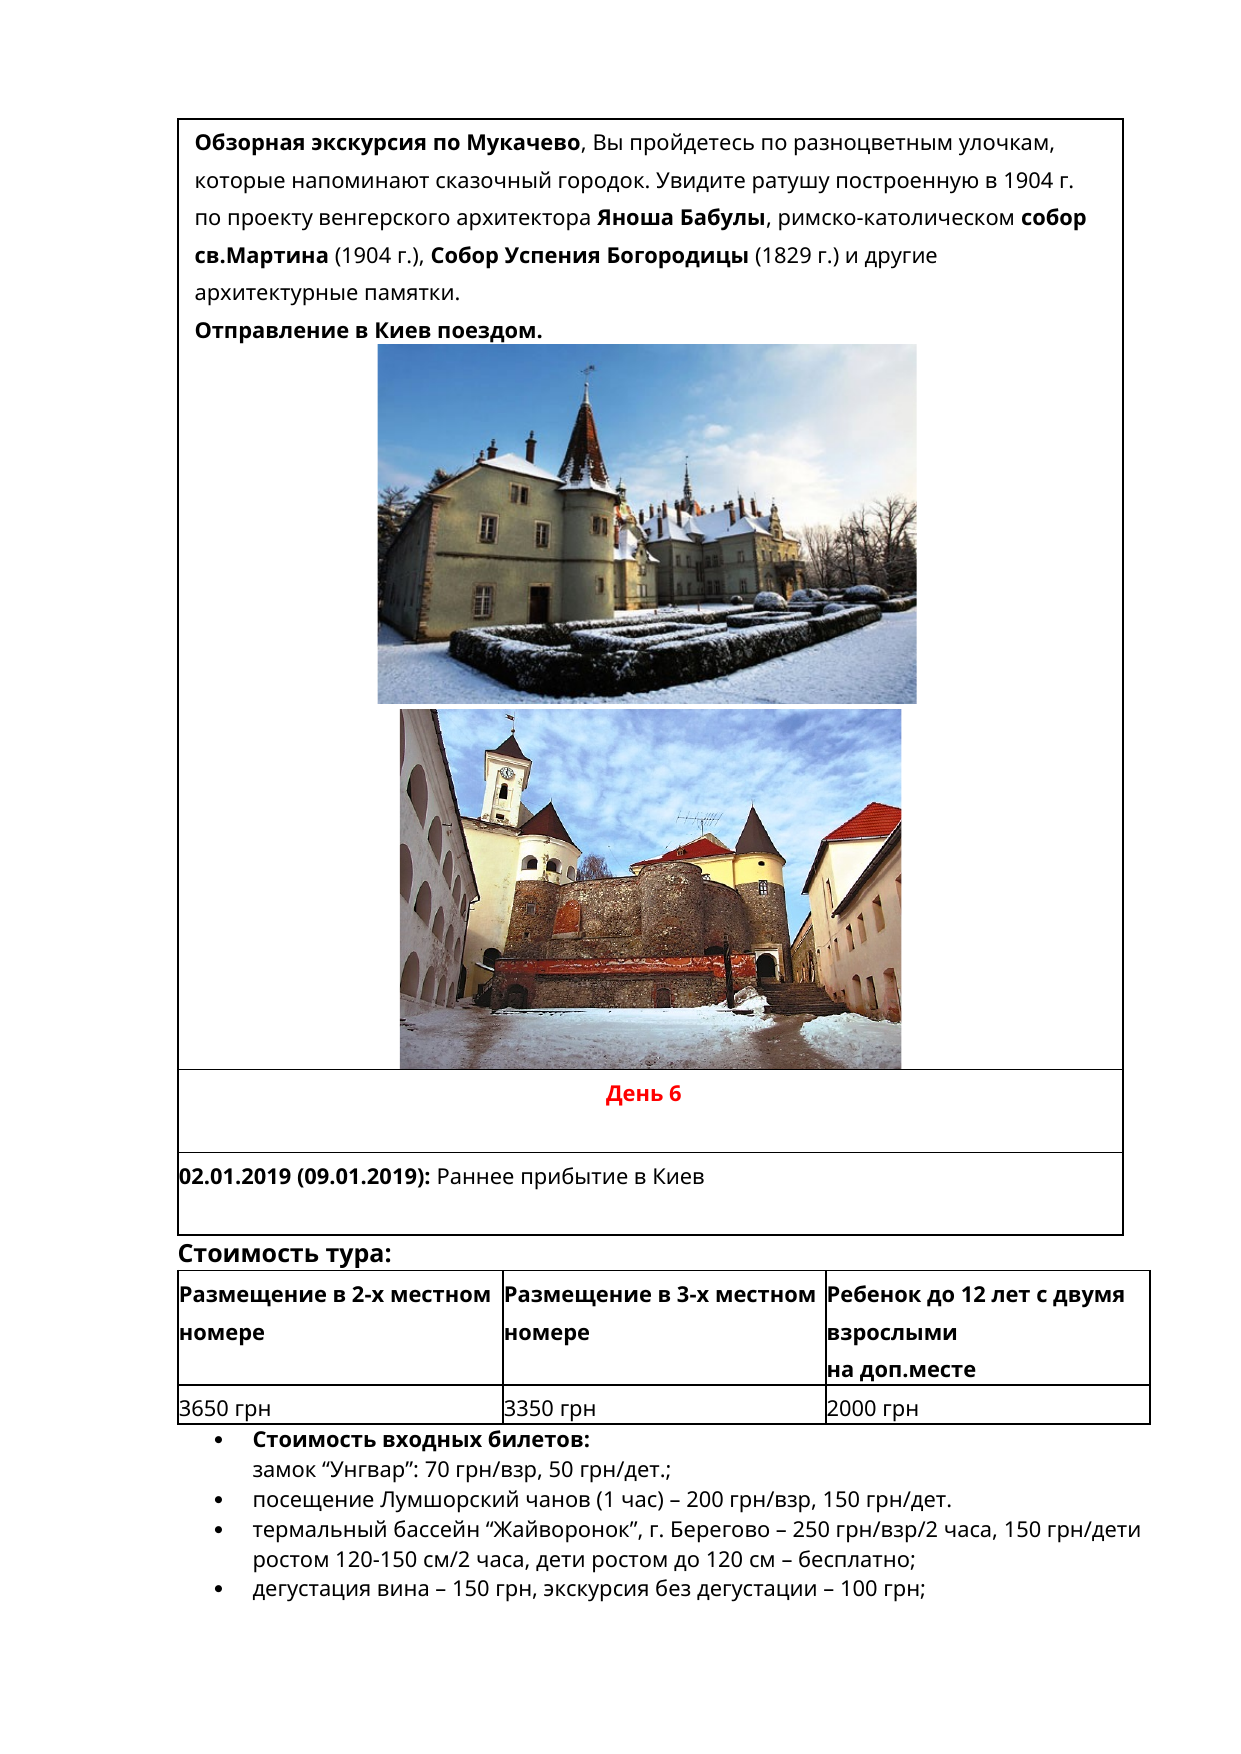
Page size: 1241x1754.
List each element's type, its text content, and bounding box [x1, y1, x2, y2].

text Стоимость тура: [177, 1236, 1152, 1270]
picture [399, 709, 902, 1069]
table_header Ребенок до 12 лет с двумя взрослыми на доп.месте [827, 1271, 1149, 1384]
table_cell 3650 грн [179, 1386, 502, 1423]
list дегустация вина – 150 грн, экскурсия без дегустации – 100 грн; [215, 1573, 1152, 1603]
picture [377, 344, 917, 704]
list посещение Лумшорский чанов (1 час) – 200 грн/взр, 150 грн/дет. [215, 1484, 1152, 1514]
list термальный бассейн “Жайворонок”, г. Берегово – 250 грн/взр/2 часа, 150 грн/дети ростом 120-150 см/2 часа, дети ростом до 120 см – бесплатно; [215, 1514, 1152, 1573]
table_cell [179, 120, 1122, 1068]
table_cell 2000 грн [827, 1386, 1149, 1423]
table_header Размещение в 2-х местном номере [179, 1271, 502, 1384]
table_header Размещение в 3-х местном номере [504, 1271, 825, 1384]
table_cell 02.01.2019 (09.01.2019): Раннее прибытие в Киев [179, 1153, 1122, 1234]
list Стоимость входных билетов: замок “Унгвар”: 70 грн/взр, 50 грн/дет.; [215, 1424, 1152, 1484]
table_cell День 6 [179, 1070, 1122, 1151]
table_cell 3350 грн [504, 1386, 825, 1423]
